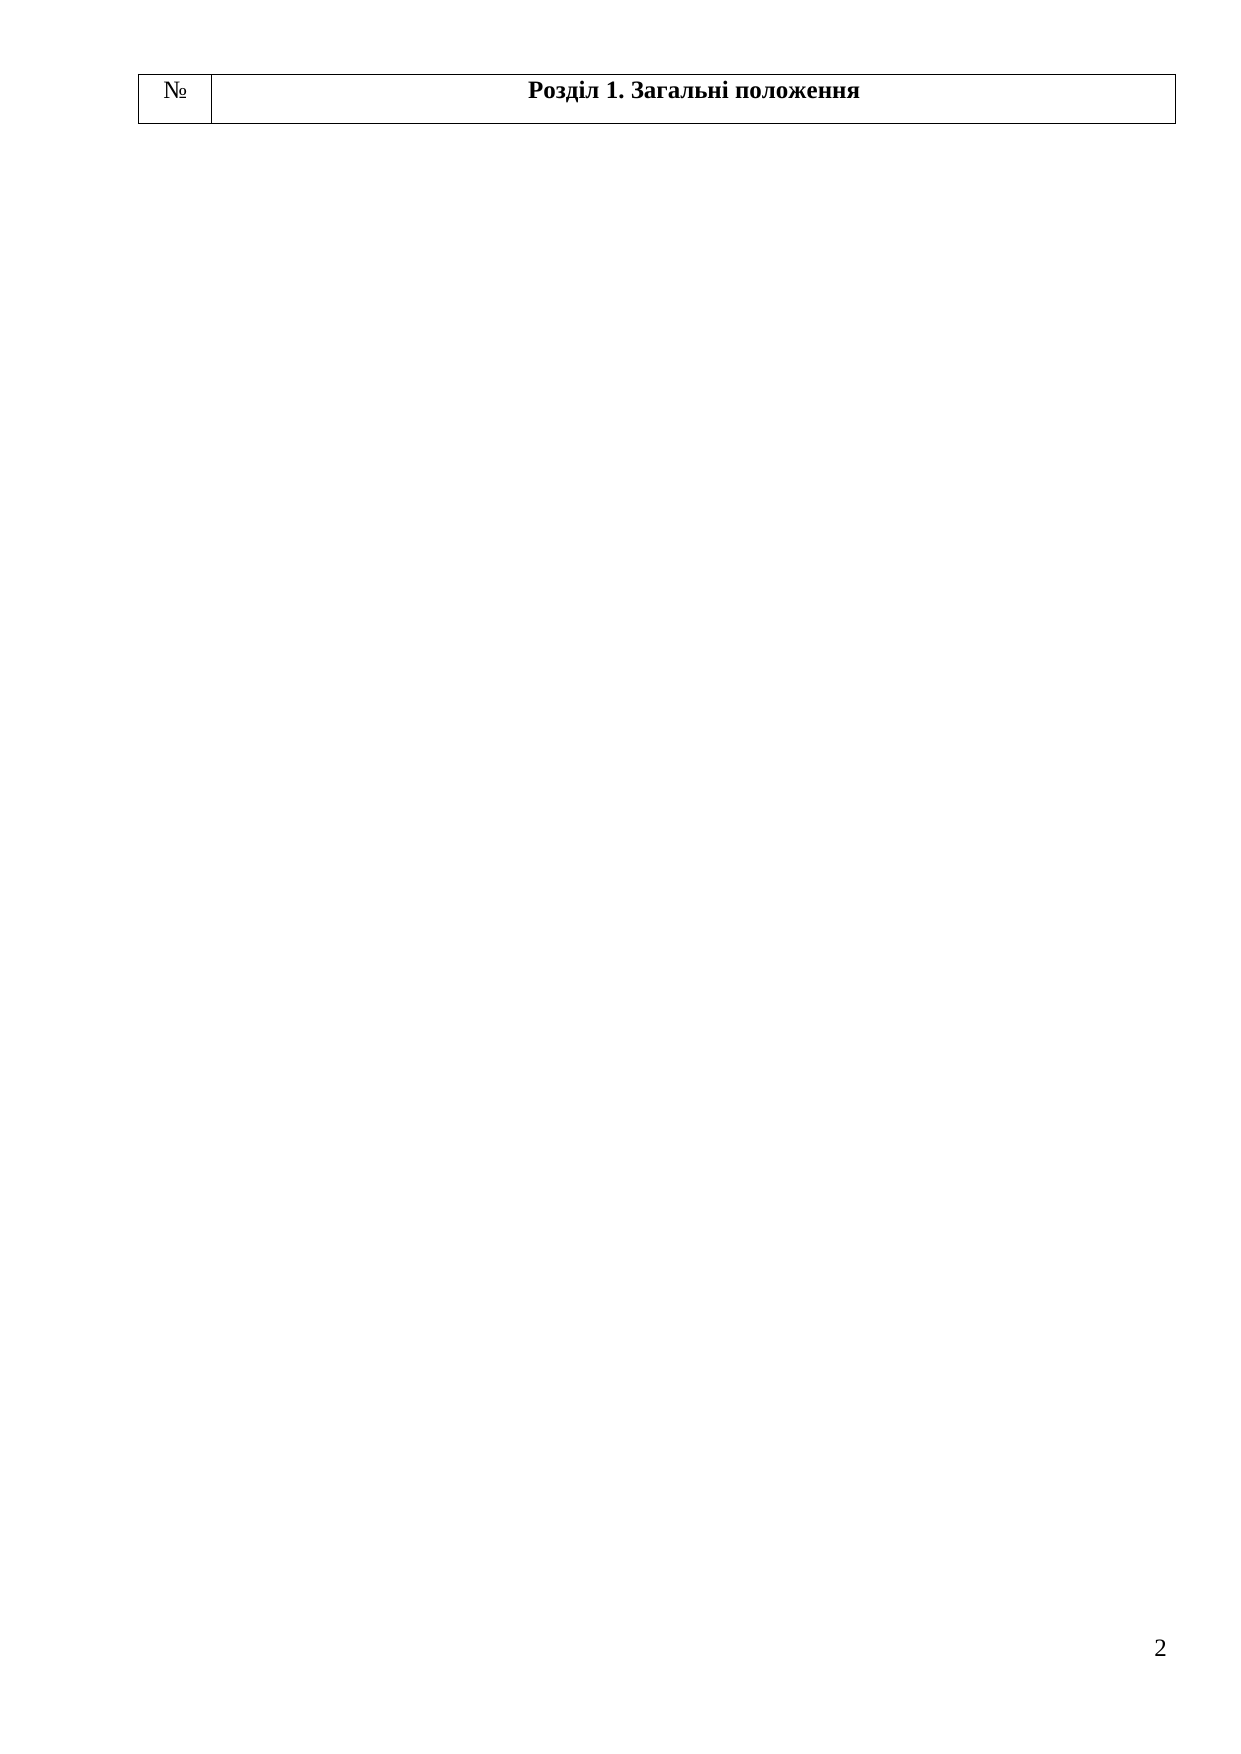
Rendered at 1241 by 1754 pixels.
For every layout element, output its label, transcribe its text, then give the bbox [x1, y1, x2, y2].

table_header Розділ 1. Загальні положення [212, 75, 1175, 122]
table_header № [139, 75, 211, 122]
